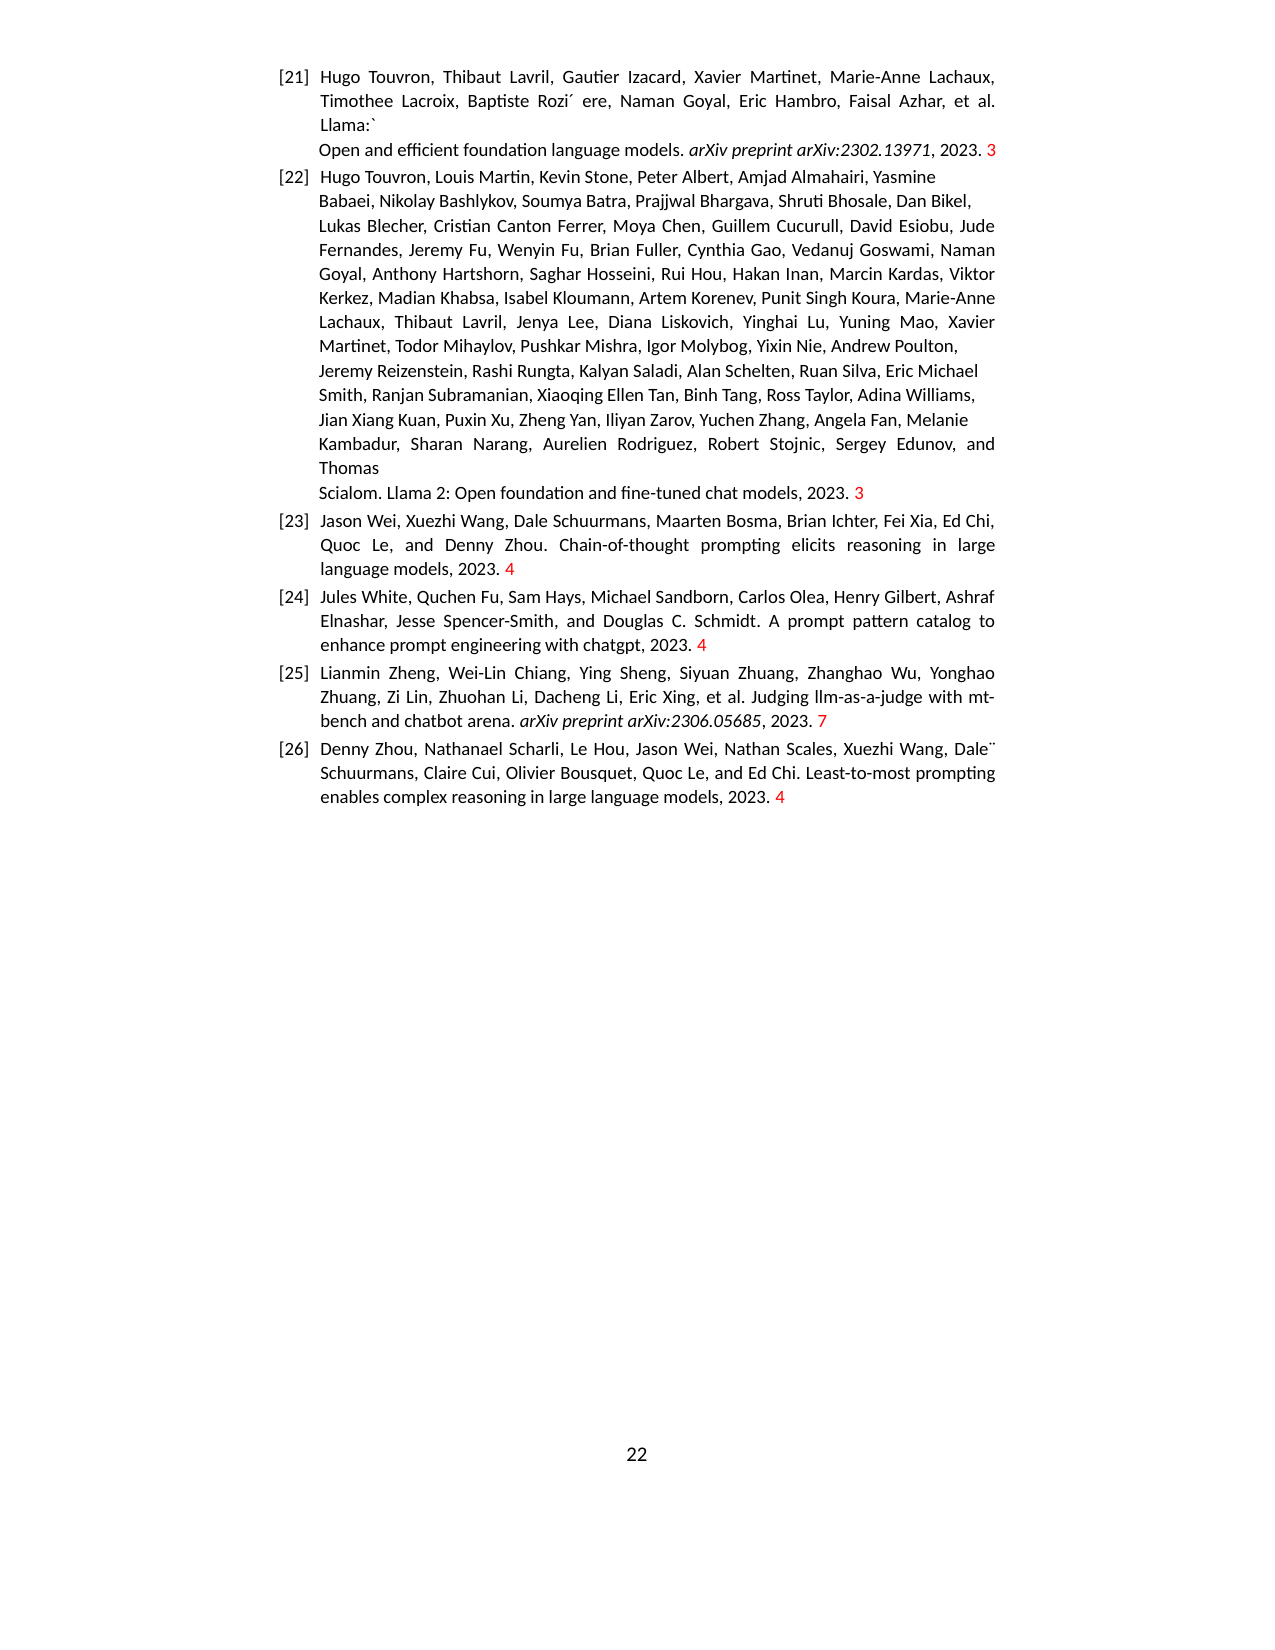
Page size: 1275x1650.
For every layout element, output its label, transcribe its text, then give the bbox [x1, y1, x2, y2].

text Lukas Blecher, Cristian Canton Ferrer, Moya Chen, Guillem Cucurull, David Esiobu, Jude Fernandes, Jeremy Fu, Wenyin Fu, Brian Fuller, Cynthia Gao, Vedanuj Goswami, Naman Goyal, Anthony Hartshorn, Saghar Hosseini, Rui Hou, Hakan Inan, Marcin Kardas, Viktor Kerkez, Madian Khabsa, Isabel Kloumann, Artem Korenev, Punit Singh Koura, Marie-Anne Lachaux, Thibaut Lavril, Jenya Lee, Diana Liskovich, Yinghai Lu, Yuning Mao, Xavier Martinet, Todor Mihaylov, Pushkar Mishra, Igor Molybog, Yixin Nie, Andrew Poulton, [319, 214, 996, 357]
text Open and efficient foundation language models. arXiv preprint arXiv:2302.13971, 2023. 3 [319, 138, 996, 161]
list Denny Zhou, Nathanael Scharli, Le Hou, Jason Wei, Nathan Scales, Xuezhi Wang, Dale¨ Schuurmans, Claire Cui, Olivier Bousquet, Quoc Le, and Ed Chi. Least-to-most prompting enables complex reasoning in large language models, 2023. 4 [279, 737, 996, 808]
text Smith, Ranjan Subramanian, Xiaoqing Ellen Tan, Binh Tang, Ross Taylor, Adina Williams, [319, 383, 996, 406]
text Scialom. Llama 2: Open foundation and fine-tuned chat models, 2023. 3 [319, 481, 996, 504]
list Lianmin Zheng, Wei-Lin Chiang, Ying Sheng, Siyuan Zhuang, Zhanghao Wu, Yonghao Zhuang, Zi Lin, Zhuohan Li, Dacheng Li, Eric Xing, et al. Judging llm-as-a-judge with mt-bench and chatbot arena. arXiv preprint arXiv:2306.05685, 2023. 7 [279, 661, 996, 732]
list Hugo Touvron, Thibaut Lavril, Gautier Izacard, Xavier Martinet, Marie-Anne Lachaux, Timothee Lacroix, Baptiste Rozi´ ere, Naman Goyal, Eric Hambro, Faisal Azhar, et al. Llama:` [279, 65, 996, 136]
text Babaei, Nikolay Bashlykov, Soumya Batra, Prajjwal Bhargava, Shruti Bhosale, Dan Bikel, [319, 189, 996, 212]
list Jason Wei, Xuezhi Wang, Dale Schuurmans, Maarten Bosma, Brian Ichter, Fei Xia, Ed Chi, Quoc Le, and Denny Zhou. Chain-of-thought prompting elicits reasoning in large language models, 2023. 4 [279, 509, 996, 580]
list Hugo Touvron, Louis Martin, Kevin Stone, Peter Albert, Amjad Almahairi, Yasmine [279, 165, 996, 188]
list Jules White, Quchen Fu, Sam Hays, Michael Sandborn, Carlos Olea, Henry Gilbert, Ashraf Elnashar, Jesse Spencer-Smith, and Douglas C. Schmidt. A prompt pattern catalog to enhance prompt engineering with chatgpt, 2023. 4 [279, 585, 996, 656]
text Jian Xiang Kuan, Puxin Xu, Zheng Yan, Iliyan Zarov, Yuchen Zhang, Angela Fan, Melanie [319, 408, 996, 431]
text Kambadur, Sharan Narang, Aurelien Rodriguez, Robert Stojnic, Sergey Edunov, and Thomas [319, 432, 996, 479]
text Jeremy Reizenstein, Rashi Rungta, Kalyan Saladi, Alan Schelten, Ruan Silva, Eric Michael [319, 359, 996, 382]
